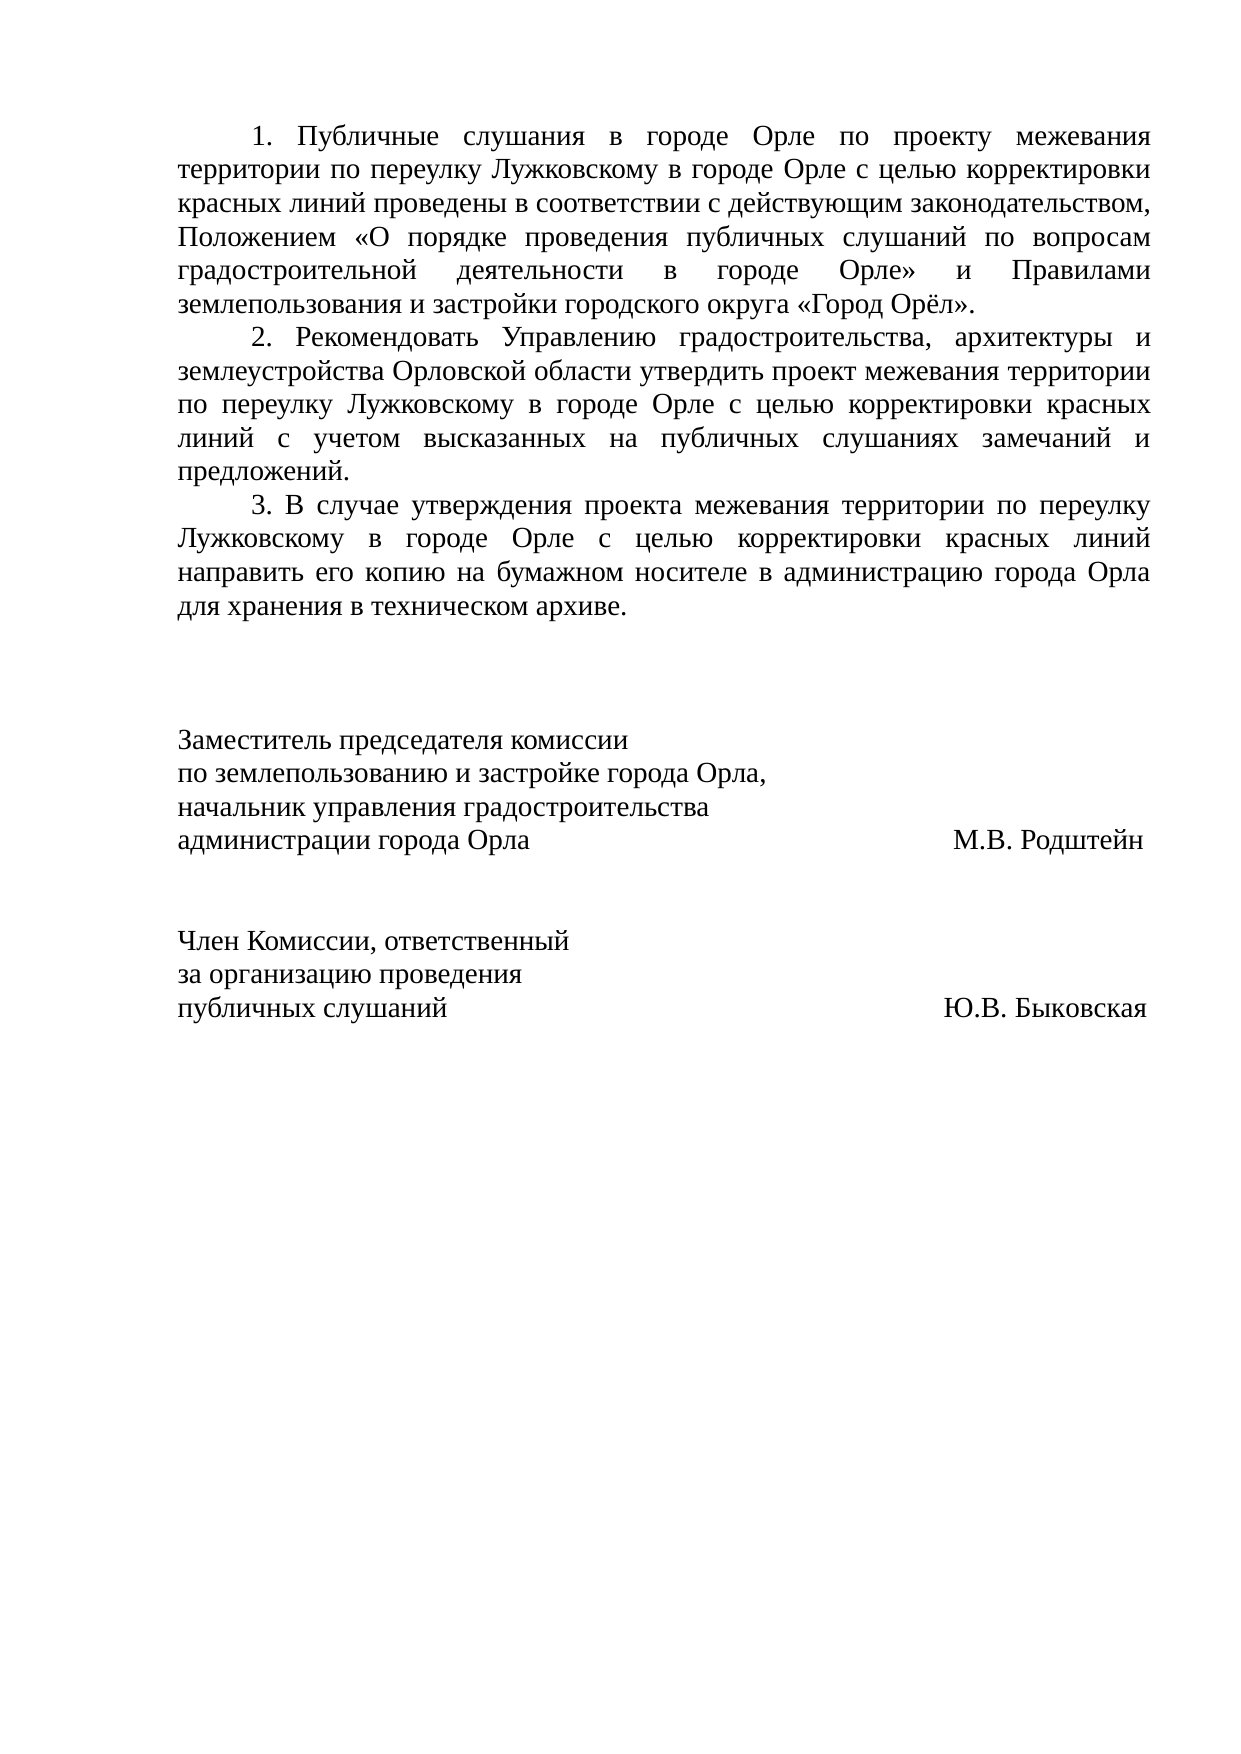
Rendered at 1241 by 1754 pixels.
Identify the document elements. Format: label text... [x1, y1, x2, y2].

text публичных слушаний Ю.В. Быковская [177, 990, 1152, 1024]
text начальник управления градостроительства [177, 789, 1152, 822]
text Заместитель председателя комиссии [177, 722, 1152, 755]
text 1. Публичные слушания в городе Орле по проекту межевания территории по переулку Лужковскому в городе Орле с целью корректировки красных линий проведены в соответствии с действующим законодательством, Положением «О порядке проведения публичных слушаний по вопросам градостроительной деятельности в городе Орле» и Правилами землепользования и застройки городского округа «Город Орёл». [177, 118, 1152, 319]
text Член Комиссии, ответственный [177, 923, 1152, 957]
text по землепользованию и застройке города Орла, [177, 755, 1152, 789]
text 3. В случае утверждения проекта межевания территории по переулку Лужковскому в городе Орле с целью корректировки красных линий направить его копию на бумажном носителе в администрацию города Орла для хранения в техническом архиве. [177, 487, 1152, 621]
text 2. Рекомендовать Управлению градостроительства, архитектуры и землеустройства Орловской области утвердить проект межевания территории по переулку Лужковскому в городе Орле с целью корректировки красных линий с учетом высказанных на публичных слушаниях замечаний и предложений. [177, 319, 1152, 487]
text администрации города Орла М.В. Родштейн [177, 822, 1152, 856]
text за организацию проведения [177, 957, 1152, 990]
